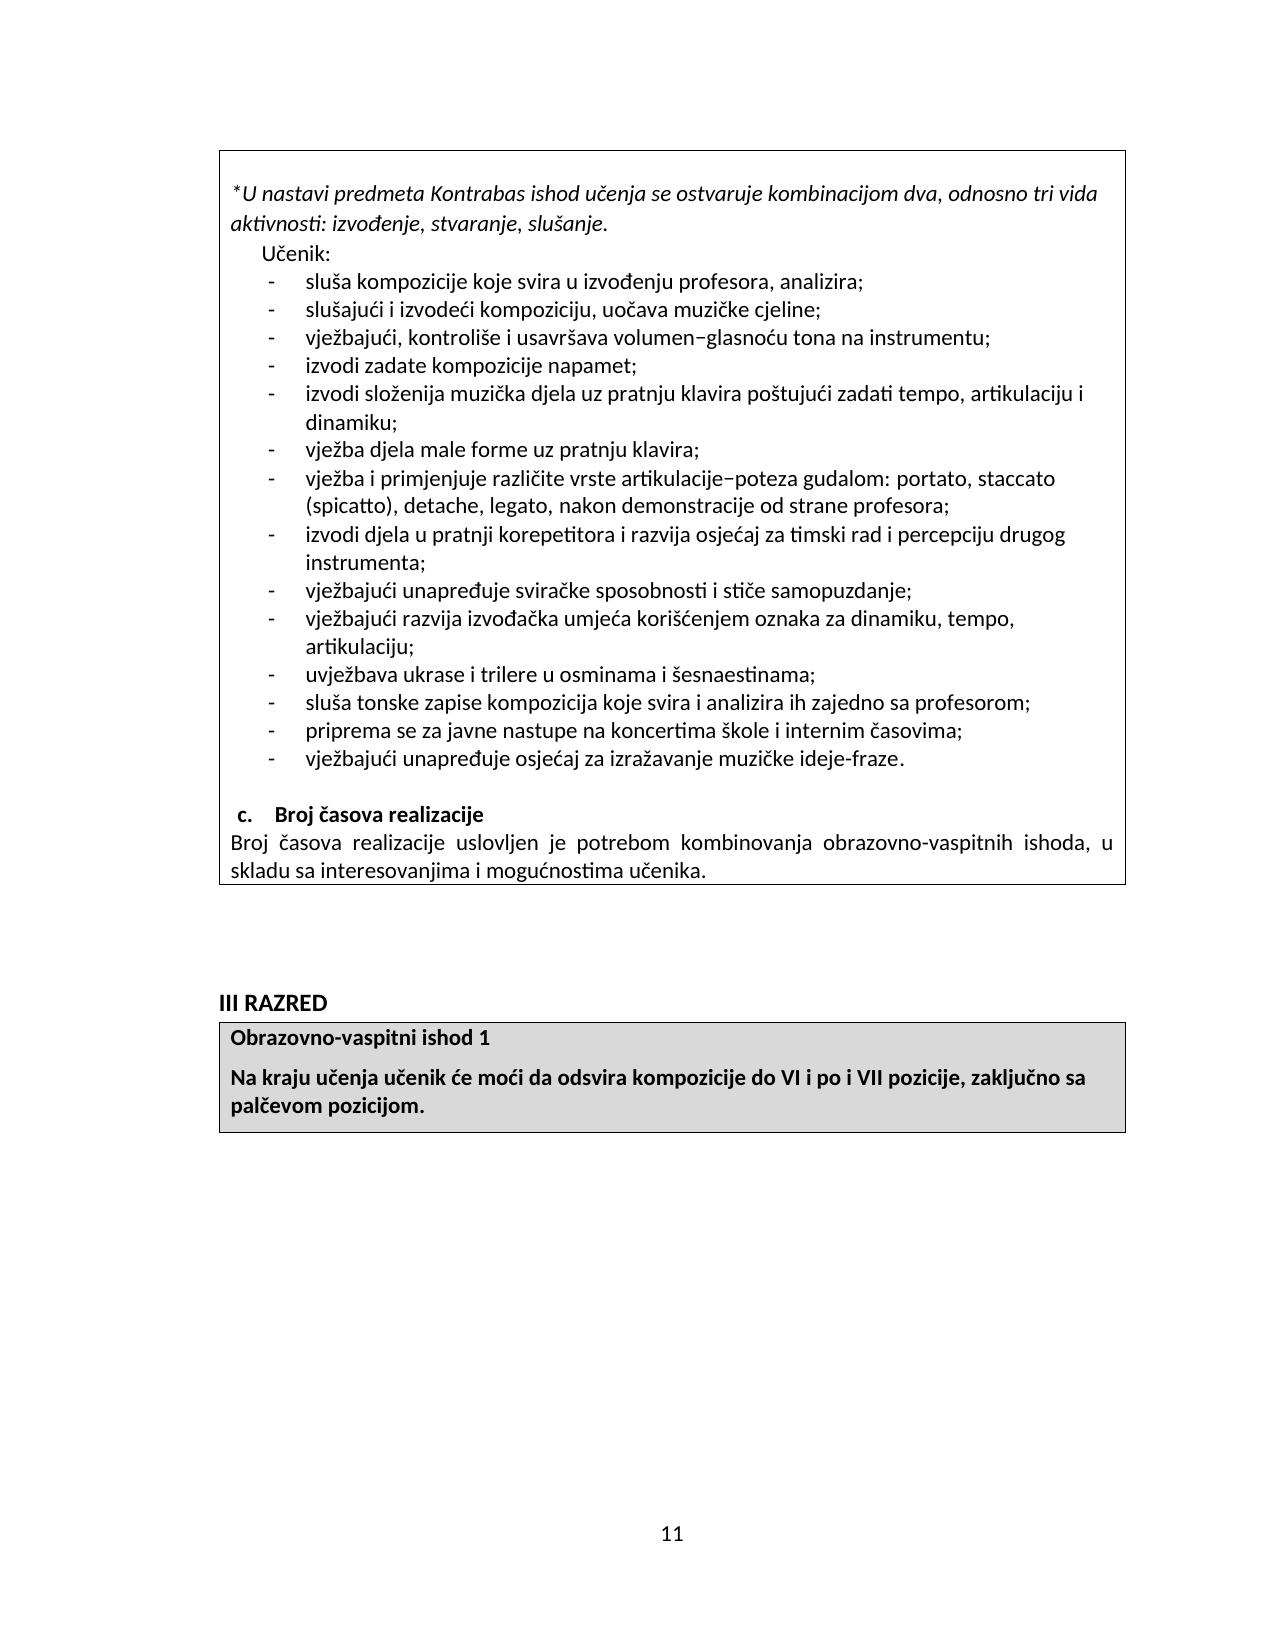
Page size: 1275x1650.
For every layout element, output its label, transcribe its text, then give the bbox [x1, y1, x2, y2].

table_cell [220, 151, 1125, 884]
subtitle III RAZRED [218, 987, 1125, 1017]
table_header Obrazovno-vaspitni ishod 1 Na kraju učenja učenik će moći da odsvira kompozicije do VI i po i VII pozicije, zaključno sa palčevom pozicijom. [220, 1023, 1125, 1132]
